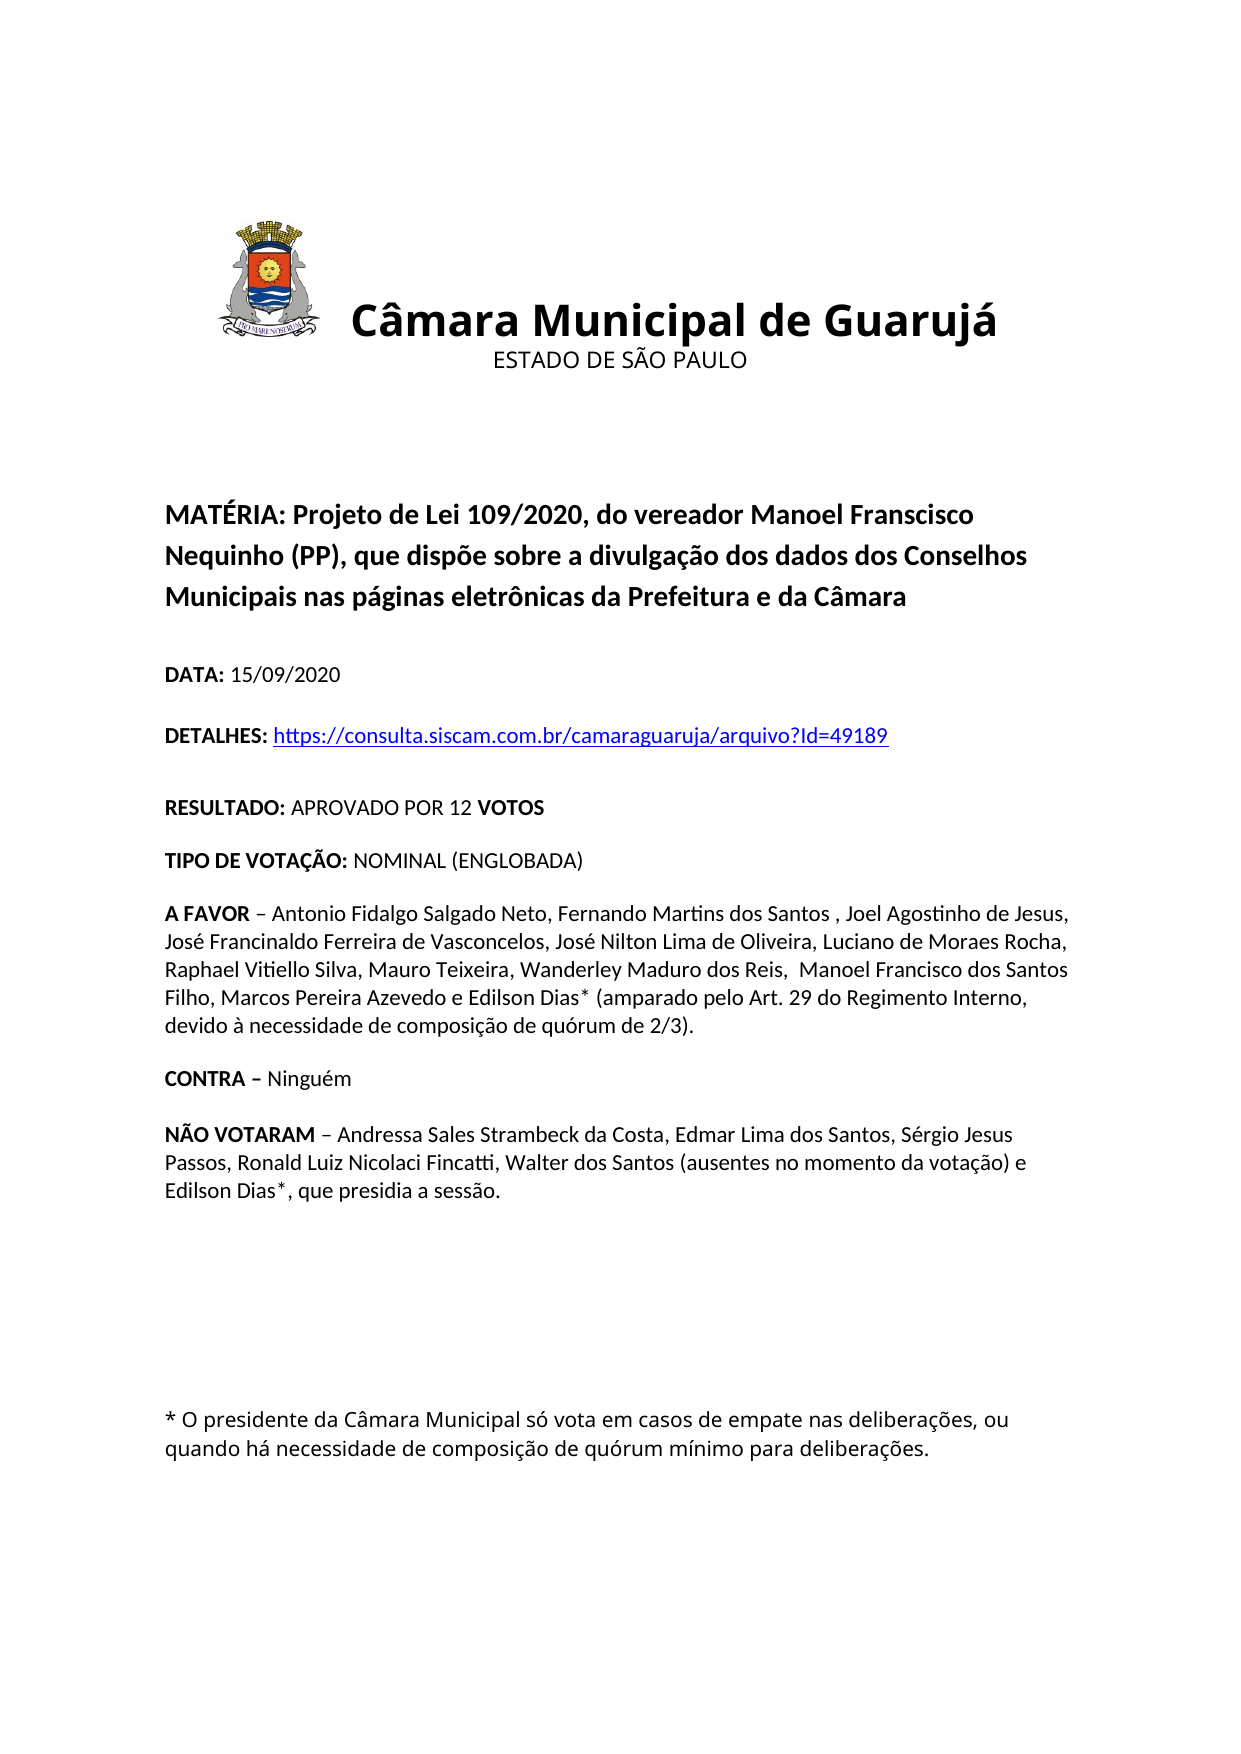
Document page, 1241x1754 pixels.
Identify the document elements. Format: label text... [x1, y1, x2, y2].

text DATA: 15/09/2020 [164, 660, 1071, 688]
text CONTRA – Ninguém [164, 1064, 1071, 1092]
text TIPO DE VOTAÇÃO: NOMINAL (ENGLOBADA) [164, 846, 1071, 874]
text * O presidente da Câmara Municipal só vota em casos de empate nas deliberações, ou quando há necessidade de composição de quórum mínimo para deliberações. [164, 1405, 1071, 1462]
text MATÉRIA: Projeto de Lei 109/2020, do vereador Manoel Franscisco Nequinho (PP), que dispõe sobre a divulgação dos dados dos Conselhos Municipais nas páginas eletrônicas da Prefeitura e da Câmara [164, 496, 1071, 613]
text A FAVOR – Antonio Fidalgo Salgado Neto, Fernando Martins dos Santos , Joel Agostinho de Jesus, José Francinaldo Ferreira de Vasconcelos, José Nilton Lima de Oliveira, Luciano de Moraes Rocha, Raphael Vitiello Silva, Mauro Teixeira, Wanderley Maduro dos Reis, Manoel Francisco dos Santos Filho, Marcos Pereira Azevedo e Edilson Dias* (amparado pelo Art. 29 do Regimento Interno, devido à necessidade de composição de quórum de 2/3). [164, 899, 1071, 1039]
text NÃO VOTARAM – Andressa Sales Strambeck da Costa, Edmar Lima dos Santos, Sérgio Jesus Passos, Ronald Luiz Nicolaci Fincatti, Walter dos Santos (ausentes no momento da votação) e Edilson Dias*, que presidia a sessão. [164, 1120, 1071, 1204]
text Câmara Municipal de Guarujá [350, 295, 1071, 347]
text DETALHES: https://consulta.siscam.com.br/camaraguaruja/arquivo?Id=49189 [164, 721, 1071, 749]
text ESTADO DE SÃO PAULO [476, 347, 764, 373]
text RESULTADO: APROVADO POR 12 VOTOS [164, 793, 1071, 821]
picture [217, 221, 321, 337]
